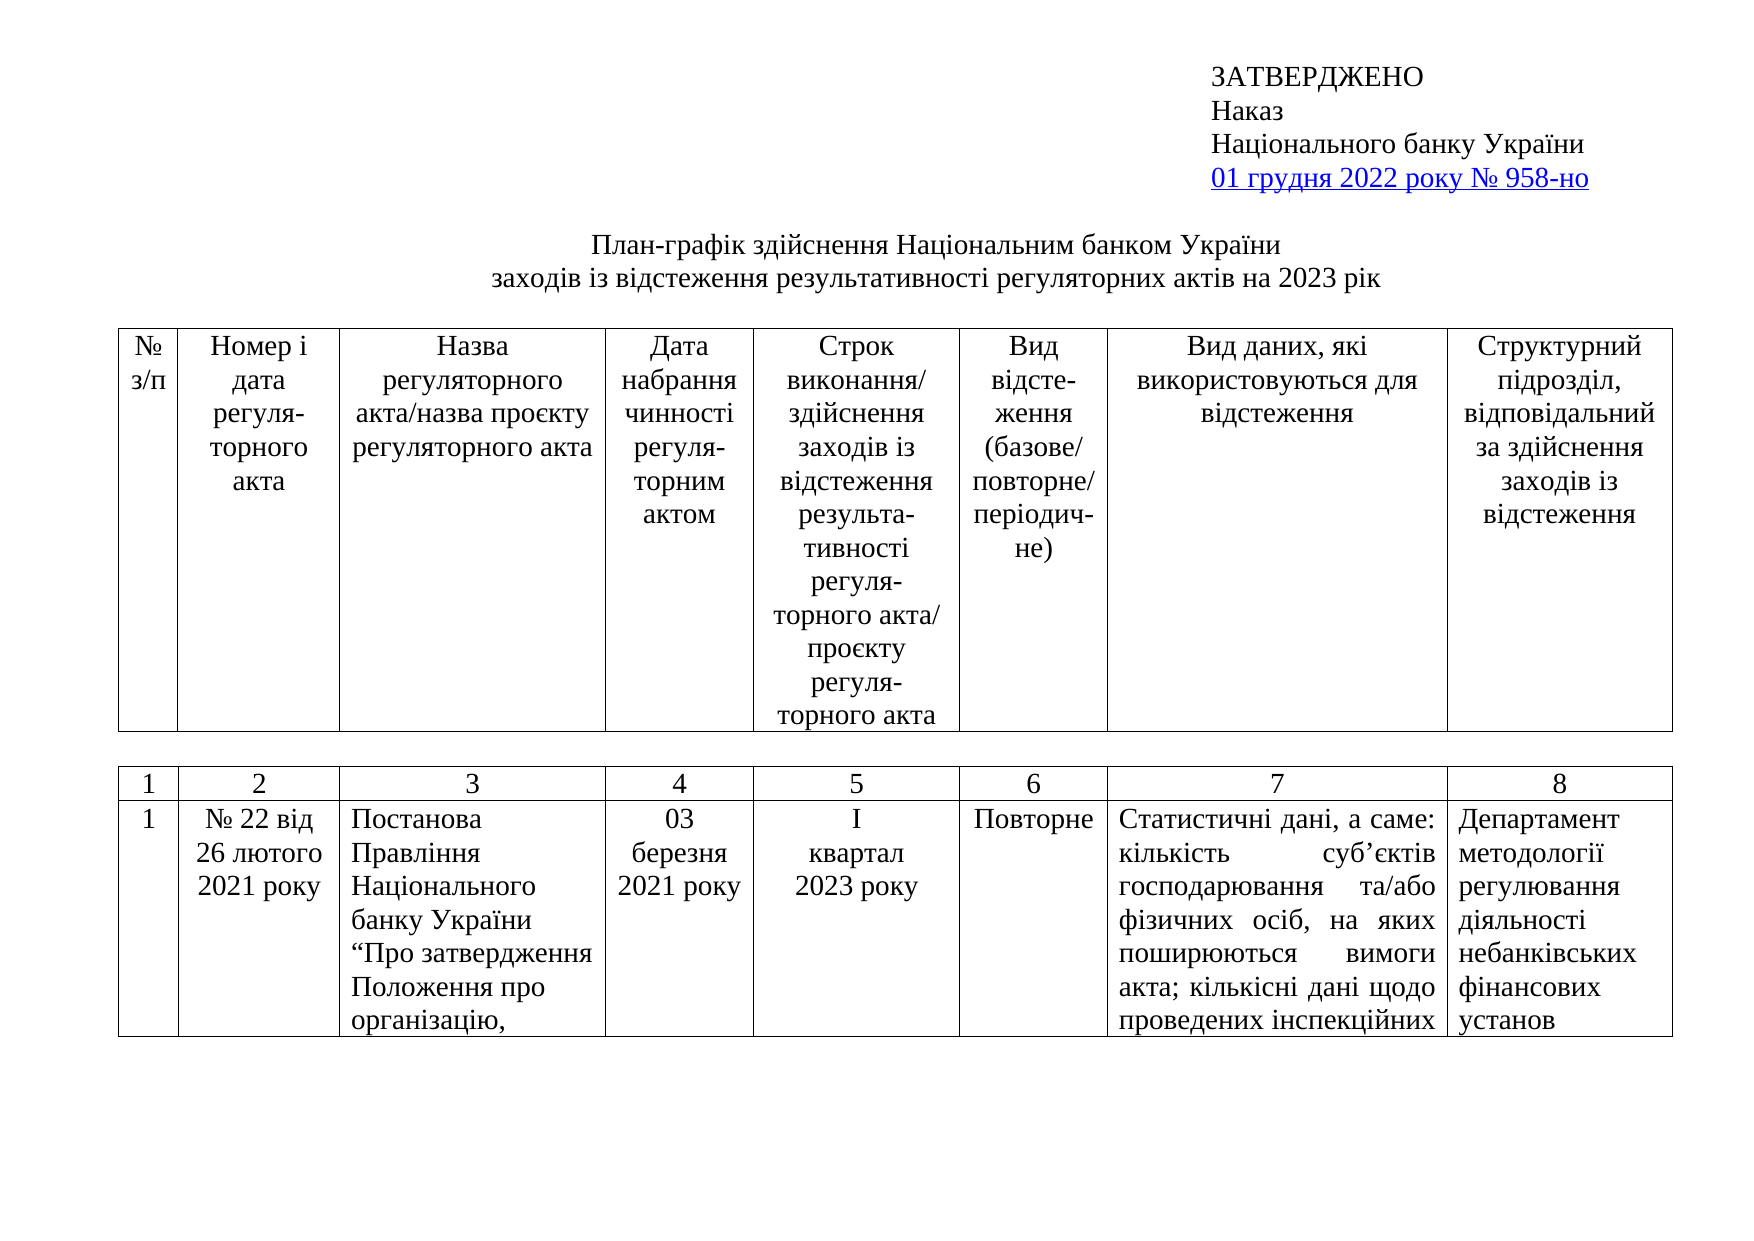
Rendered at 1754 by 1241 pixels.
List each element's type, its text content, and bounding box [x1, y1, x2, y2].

text План-графік здійснення Національним банком України [177, 227, 1695, 260]
table_cell 1 [119, 801, 178, 1036]
table_cell № 22 від 26 лютого 2021 року [179, 801, 339, 1036]
table_header Дата набрання чинності регуля-торним актом [606, 329, 753, 731]
table_header 6 [960, 767, 1107, 800]
table_header Назва регуляторного акта/назва проєкту регуляторного акта [340, 329, 605, 731]
table_cell Повторне [960, 801, 1107, 1036]
text заходів із відстеження результативності регуляторних актів на 2023 рік [177, 260, 1695, 294]
table_header № з/п [119, 329, 177, 731]
table_header 3 [340, 767, 605, 800]
text 01 грудня 2022 року № 958-но [1211, 160, 1695, 193]
table_header Строк виконання/ здійснення заходів із відстеження результа-тивності регуля-торного акта/ проєкту регуля-торного акта [754, 329, 959, 731]
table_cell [1448, 801, 1672, 1036]
table_header 4 [606, 767, 753, 800]
table_header 7 [1108, 767, 1447, 800]
table_cell I квартал 2023 року [754, 801, 959, 1036]
table_header 5 [754, 767, 959, 800]
table_header Вид даних, які використовуються для відстеження [1108, 329, 1447, 731]
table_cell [1108, 801, 1447, 1036]
text Національного банку України [1211, 126, 1695, 160]
table_cell 03 березня 2021 року [606, 801, 753, 1036]
table_header 1 [119, 767, 178, 800]
table_header Номер і дата регуля-торного акта [178, 329, 339, 731]
text ЗАТВЕРДЖЕНО [1211, 59, 1695, 93]
table_header Структурний підрозділ, відповідальний за здійснення заходів із відстеження [1448, 329, 1672, 731]
table_header Вид відсте-ження (базове/ повторне/ періодич-не) [960, 329, 1107, 731]
table_header 8 [1448, 767, 1672, 800]
table_header 2 [179, 767, 339, 800]
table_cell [340, 801, 605, 1036]
text Наказ [1211, 93, 1695, 126]
